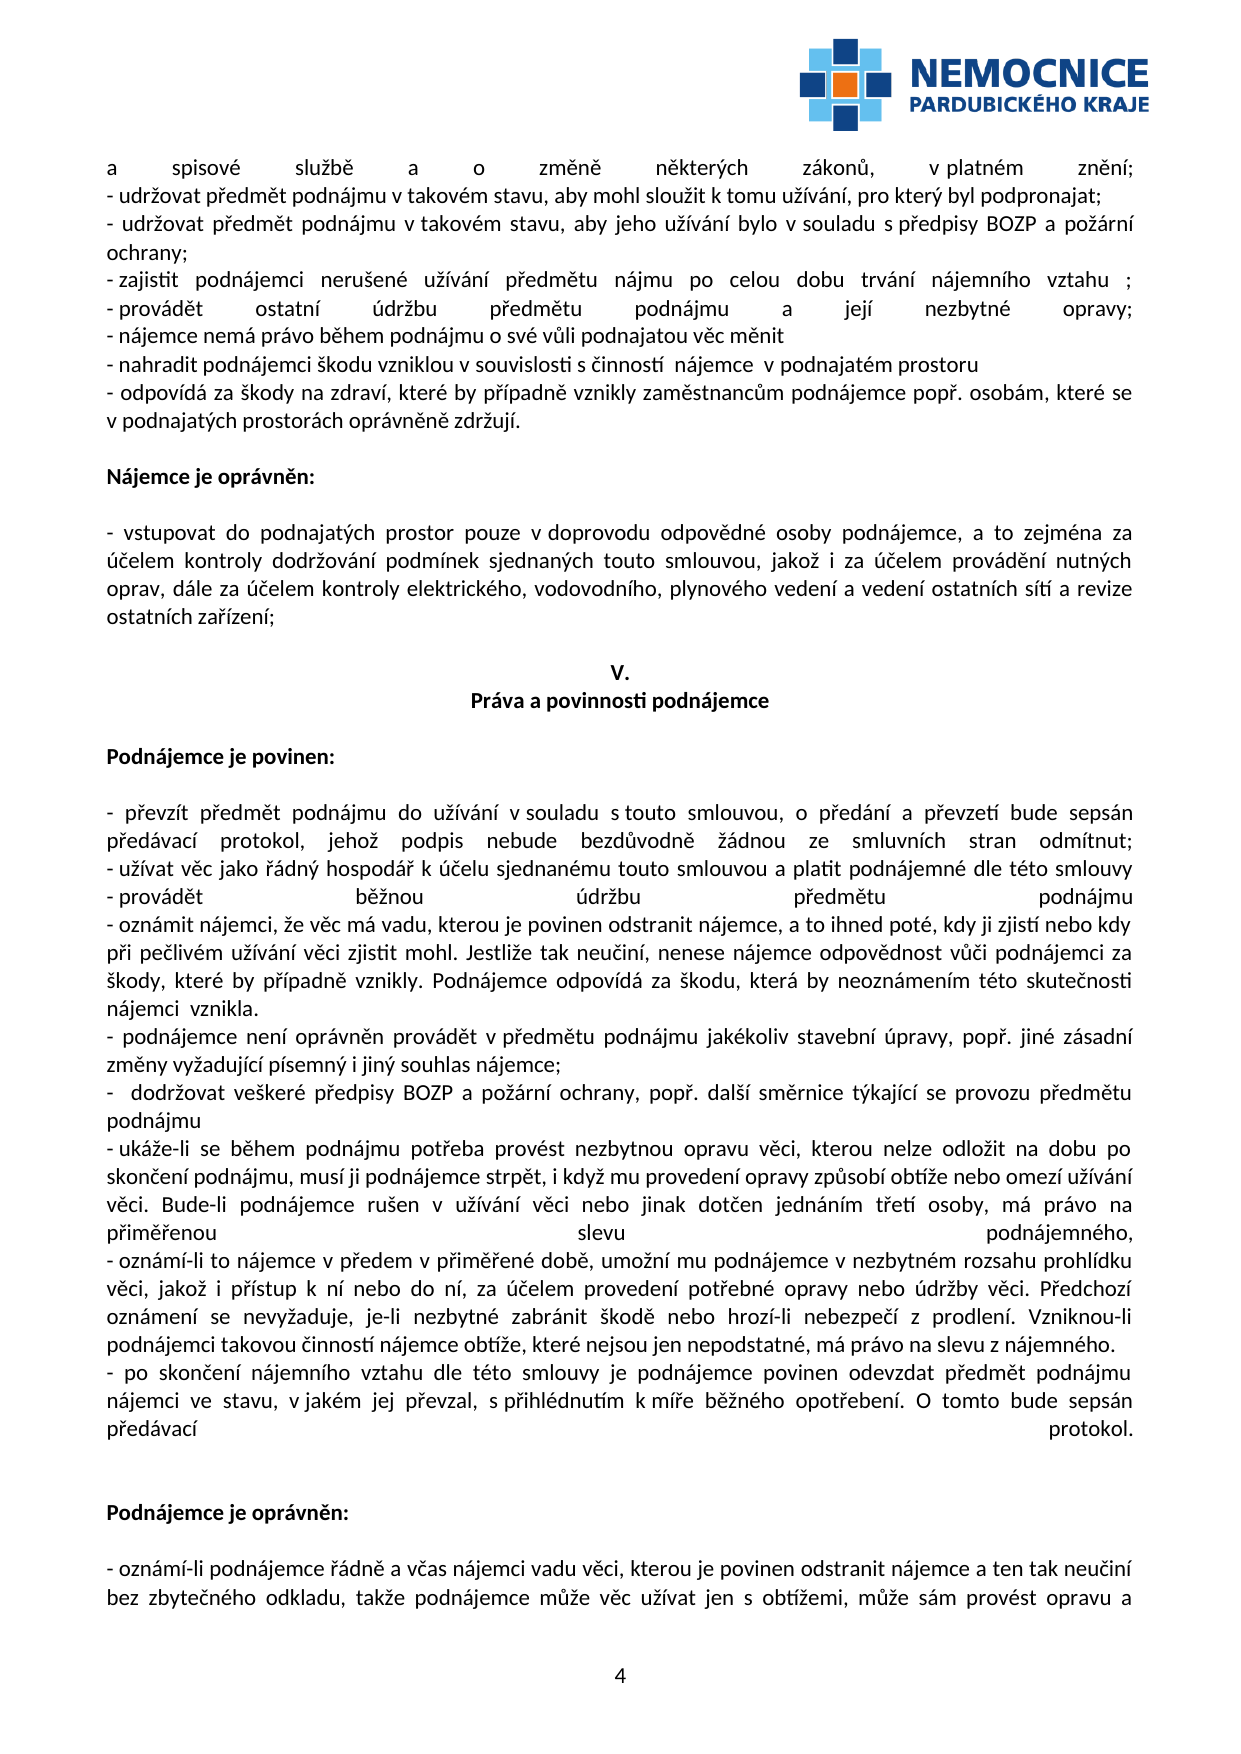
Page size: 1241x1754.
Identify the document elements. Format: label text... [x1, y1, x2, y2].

text - dodržovat veškeré předpisy BOZP a požární ochrany, popř. další směrnice týkající se provozu předmětu podnájmu - ukáže-li se během podnájmu potřeba provést nezbytnou opravu věci, kterou nelze odložit na dobu po skončení podnájmu, musí ji podnájemce strpět, i když mu provedení opravy způsobí obtíže nebo omezí užívání věci. Bude-li podnájemce rušen v užívání věci nebo jinak dotčen jednáním třetí osoby, má právo na přiměřenou slevu podnájemného, - oznámí-li to nájemce v předem v přiměřené době, umožní mu podnájemce v nezbytném rozsahu prohlídku věci, jakož i přístup k ní nebo do ní, za účelem provedení potřebné opravy nebo údržby věci. Předchozí oznámení se nevyžaduje, je-li nezbytné zabránit škodě nebo hrozí-li nebezpečí z prodlení. Vzniknou-li podnájemci takovou činností nájemce obtíže, které nejsou jen nepodstatné, má právo na slevu z nájemného. [106, 1078, 1134, 1358]
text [106, 153, 1134, 209]
text - udržovat předmět podnájmu v takovém stavu, aby jeho užívání bylo v souladu s předpisy BOZP a požární ochrany; - zajistit podnájemci nerušené užívání předmětu nájmu po celou dobu trvání nájemního vztahu ; - provádět ostatní údržbu předmětu podnájmu a její nezbytné opravy; - nájemce nemá právo během podnájmu o své vůli podnajatou věc měnit [106, 209, 1134, 350]
text - nahradit podnájemci škodu vzniklou v souvislosti s činností nájemce v podnajatém prostoru [106, 350, 1134, 378]
text Práva a povinnosti podnájemce [106, 686, 1134, 714]
text - převzít předmět podnájmu do užívání v souladu s touto smlouvou, o předání a převzetí bude sepsán předávací protokol, jehož podpis nebude bezdůvodně žádnou ze smluvních stran odmítnut; - užívat věc jako řádný hospodář k účelu sjednanému touto smlouvou a platit podnájemné dle této smlouvy - provádět běžnou údržbu předmětu podnájmu - oznámit nájemci, že věc má vadu, kterou je povinen odstranit nájemce, a to ihned poté, kdy ji zjistí nebo kdy při pečlivém užívání věci zjistit mohl. Jestliže tak neučiní, nenese nájemce odpovědnost vůči podnájemci za škody, které by případně vznikly. Podnájemce odpovídá za škodu, která by neoznámením této skutečnosti nájemci vznikla. [106, 770, 1134, 1022]
text - odpovídá za škody na zdraví, které by případně vznikly zaměstnancům podnájemce popř. osobám, které se v podnajatých prostorách oprávněně zdržují. [106, 378, 1134, 434]
text - vstupovat do podnajatých prostor pouze v doprovodu odpovědné osoby podnájemce, a to zejména za účelem kontroly dodržování podmínek sjednaných touto smlouvou, jakož i za účelem provádění nutných oprav, dále za účelem kontroly elektrického, vodovodního, plynového vedení a vedení ostatních sítí a revize ostatních zařízení; [106, 518, 1134, 630]
text Nájemce je oprávněn: [106, 462, 1134, 490]
text Podnájemce je oprávněn: [106, 1471, 1134, 1527]
picture [798, 37, 1149, 132]
text - podnájemce není oprávněn provádět v předmětu podnájmu jakékoliv stavební úpravy, popř. jiné zásadní změny vyžadující písemný i jiný souhlas nájemce; [106, 1022, 1134, 1078]
text V. [106, 658, 1134, 686]
text - po skončení nájemního vztahu dle této smlouvy je podnájemce povinen odevzdat předmět podnájmu nájemci ve stavu, v jakém jej převzal, s přihlédnutím k míře běžného opotřebení. O tomto bude sepsán předávací protokol. [106, 1358, 1134, 1471]
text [106, 1527, 1134, 1611]
text Podnájemce je povinen: [106, 742, 1134, 770]
